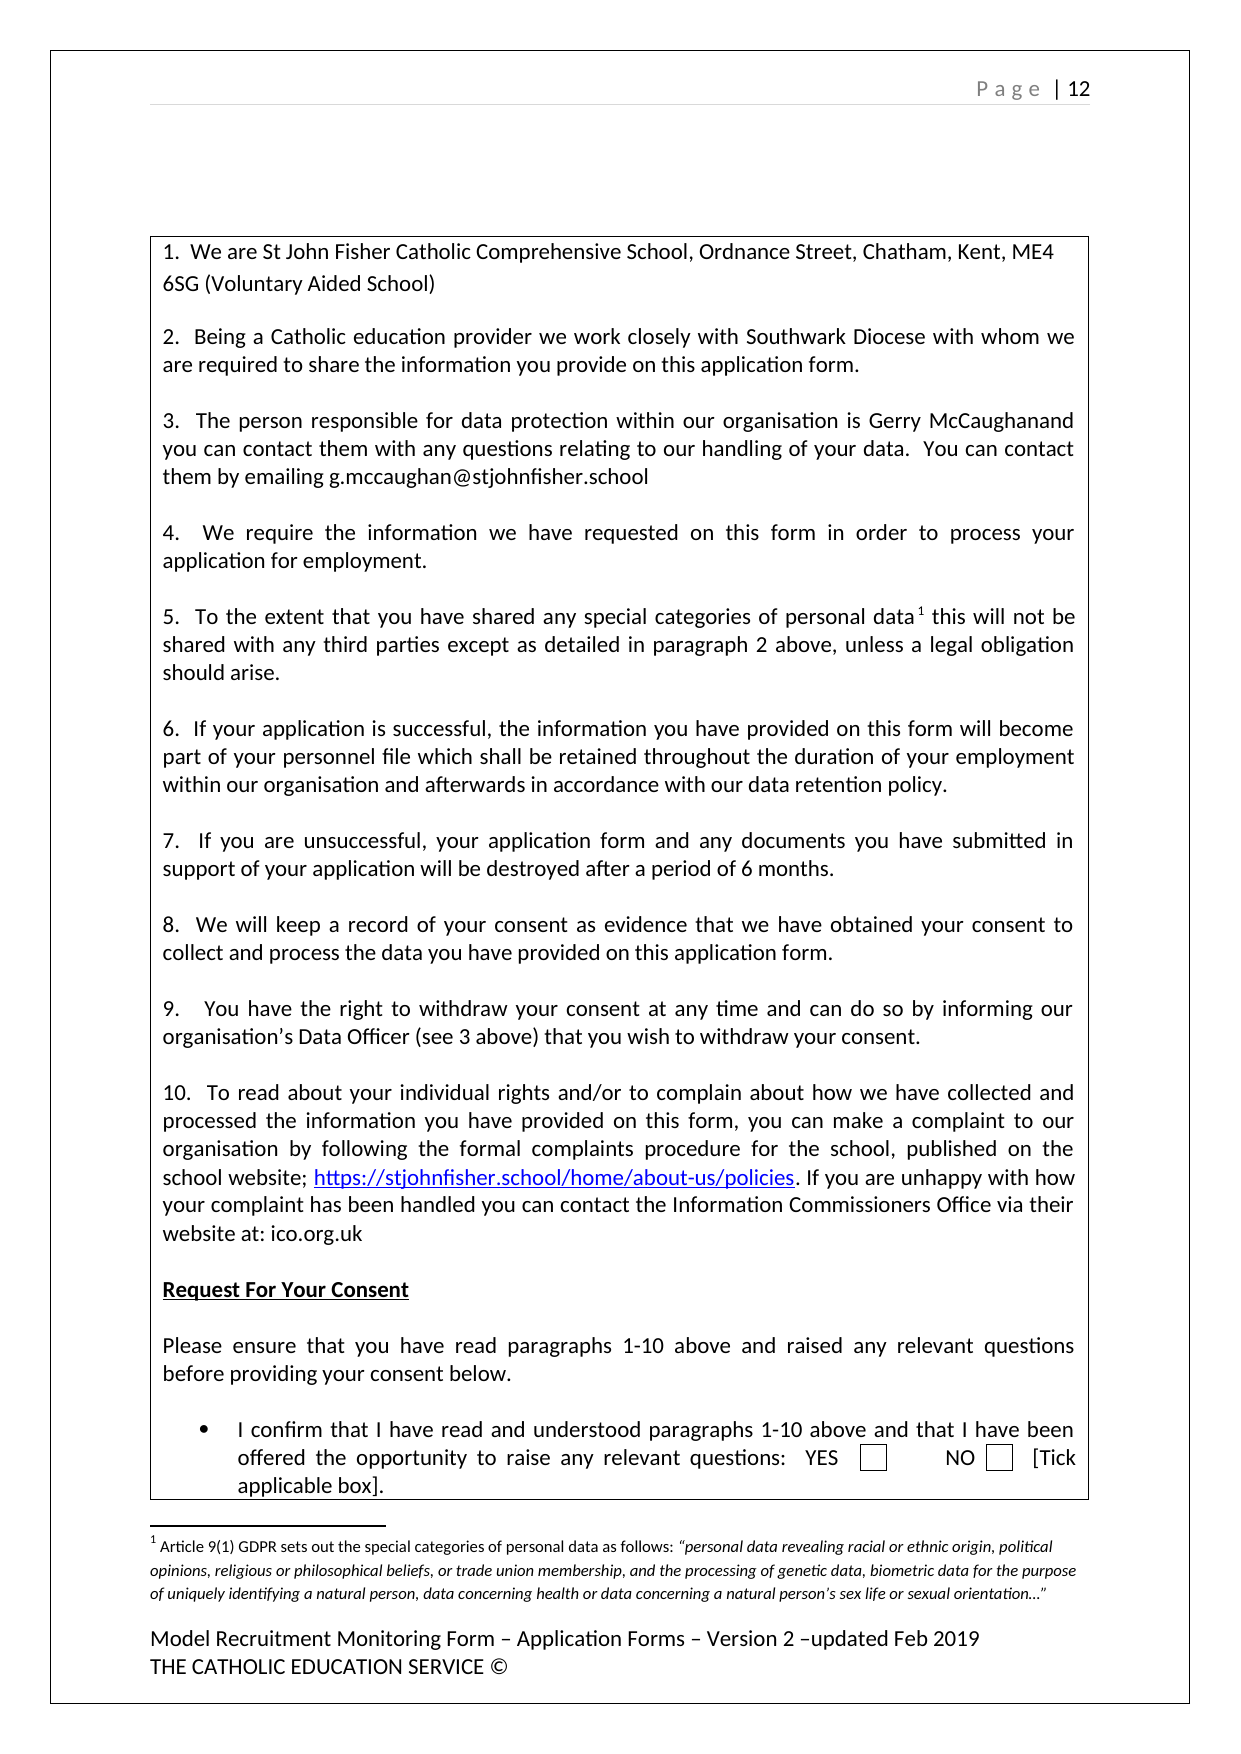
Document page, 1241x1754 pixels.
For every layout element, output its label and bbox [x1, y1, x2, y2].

table_header [151, 237, 1088, 1499]
